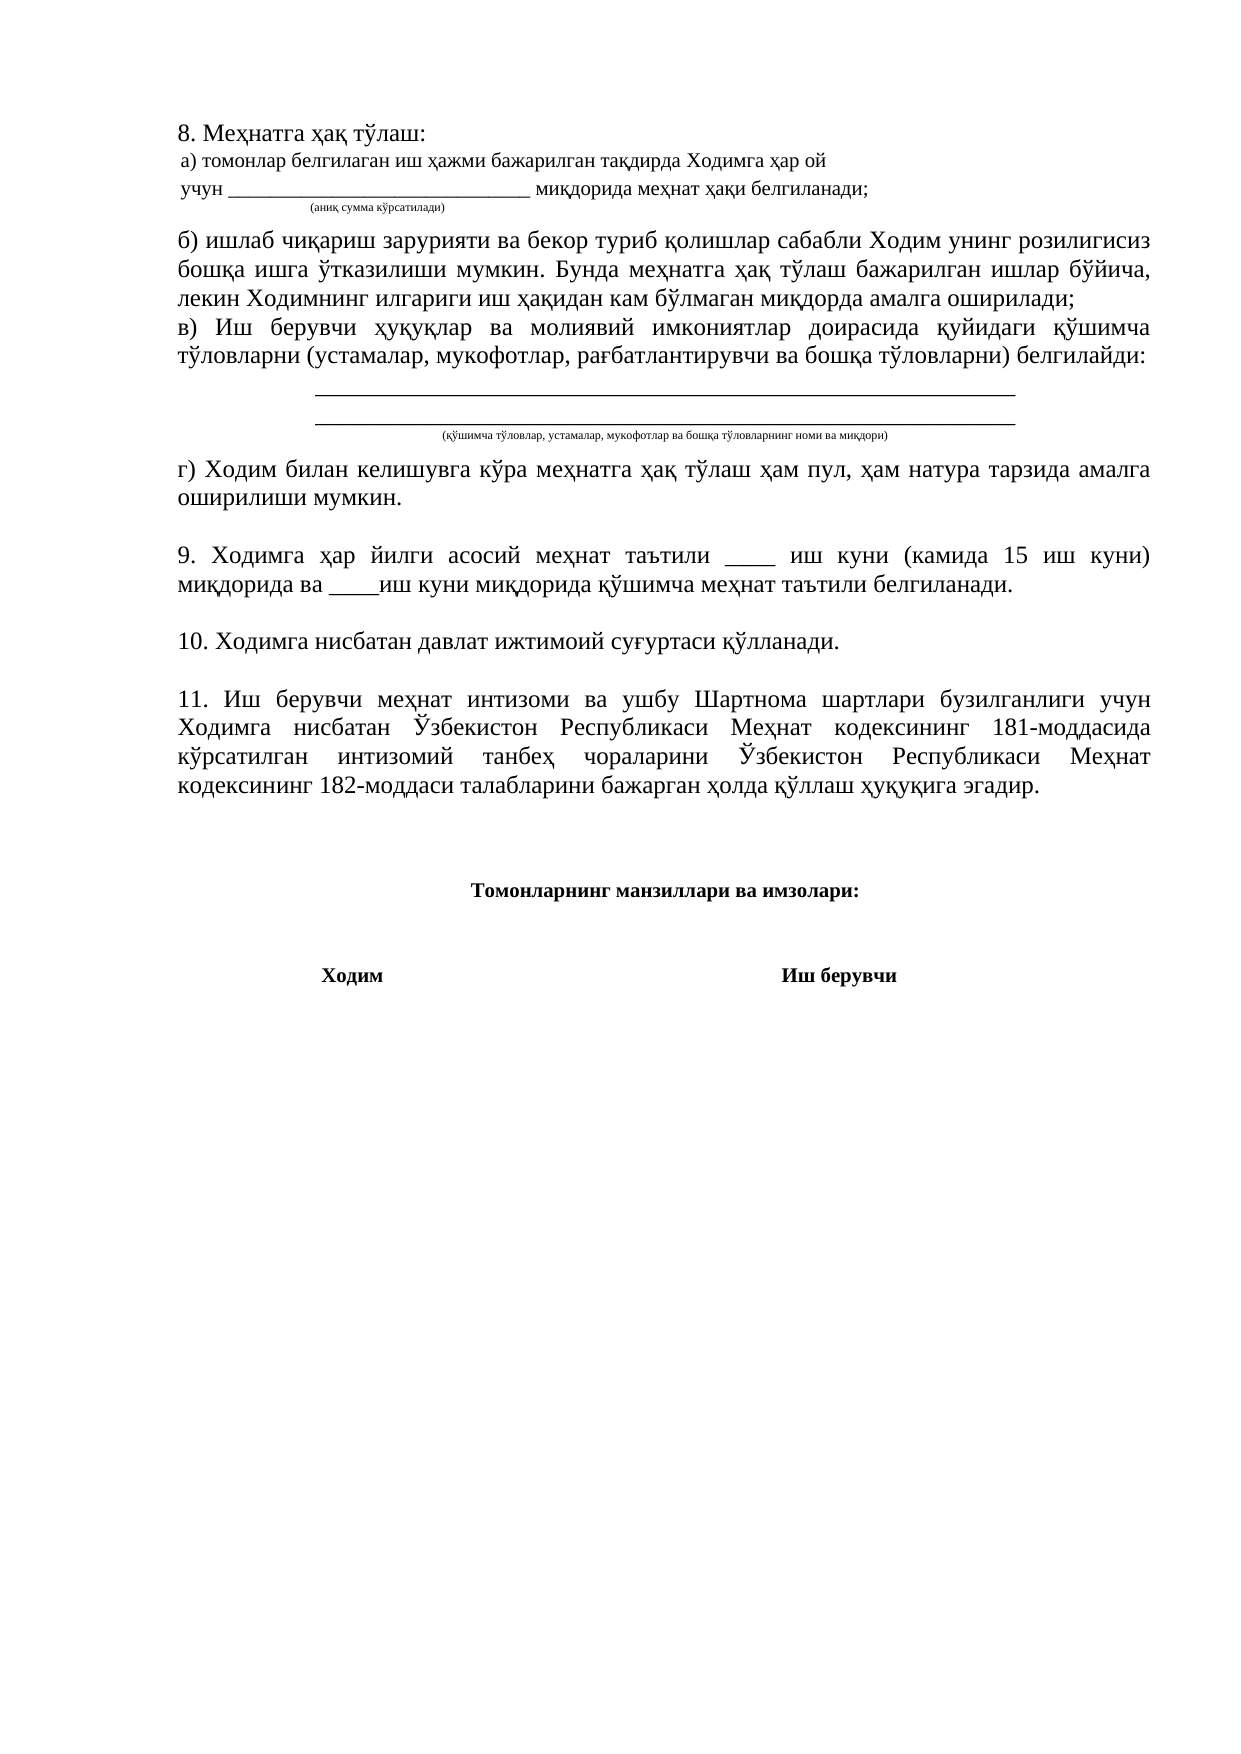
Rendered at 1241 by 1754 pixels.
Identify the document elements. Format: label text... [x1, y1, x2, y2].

table_cell Иш берувчи [525, 961, 1152, 988]
text г) Ходим билан келишувга кўра меҳнатга ҳақ тўлаш ҳам пул, ҳам натура тарзида амалга оширилиши мумкин. [177, 454, 1152, 511]
text 10. Ходимга нисбатан давлат ижтимоий суғуртаси қўлланади. [177, 626, 1152, 655]
table_header Томонларнинг манзиллари ва имзолари: [177, 799, 1152, 961]
table_cell учун _____________________________ миқдорида меҳнат ҳақи белгиланади; (аниқ сумма кўрсатилади) [177, 174, 1152, 225]
text 8. Меҳнатга ҳақ тўлаш: [177, 118, 1152, 147]
text 9. Ходимга ҳар йилги асосий меҳнат таътили ____ иш куни (камида 15 иш куни) миқдорида ва ____иш куни миқдорида қўшимча меҳнат таътили белгиланади. [177, 540, 1152, 597]
text в) Иш берувчи ҳуқуқлар ва молиявий имкониятлар доирасида қуйидаги қўшимча тўловларни (устамалар, мукофотлар, рағбатлантирувчи ва бошқа тўловларни) белгилайди: [177, 312, 1152, 369]
table_header а) томонлар белгилаган иш ҳажми бажарилган тақдирда Ходимга ҳар ой [177, 147, 1152, 174]
text 11. Иш берувчи меҳнат интизоми ва ушбу Шартнома шартлари бузилганлиги учун Ходимга нисбатан Ўзбекистон Республикаси Меҳнат кодексининг 181-моддасида кўрсатилган интизомий танбеҳ чораларини Ўзбекистон Республикаси Меҳнат кодексининг 182-моддаси талабларини бажарган ҳолда қўллаш ҳуқуқига эгадир. [177, 684, 1152, 799]
table_cell Ходим [177, 961, 525, 988]
table_header ________________________________________________________ ________________________________________________________ (қўшимча тўловлар, устамалар, мукофотлар ва бошқа тўловларнинг номи ва миқдори) [177, 369, 1152, 454]
text б) ишлаб чиқариш зарурияти ва бекор туриб қолишлар сабабли Ходим унинг розилигисиз бошқа ишга ўтказилиши мумкин. Бунда меҳнатга ҳақ тўлаш бажарилган ишлар бўйича, лекин Ходимнинг илгариги иш ҳақидан кам бўлмаган миқдорда амалга оширилади; [177, 225, 1152, 312]
